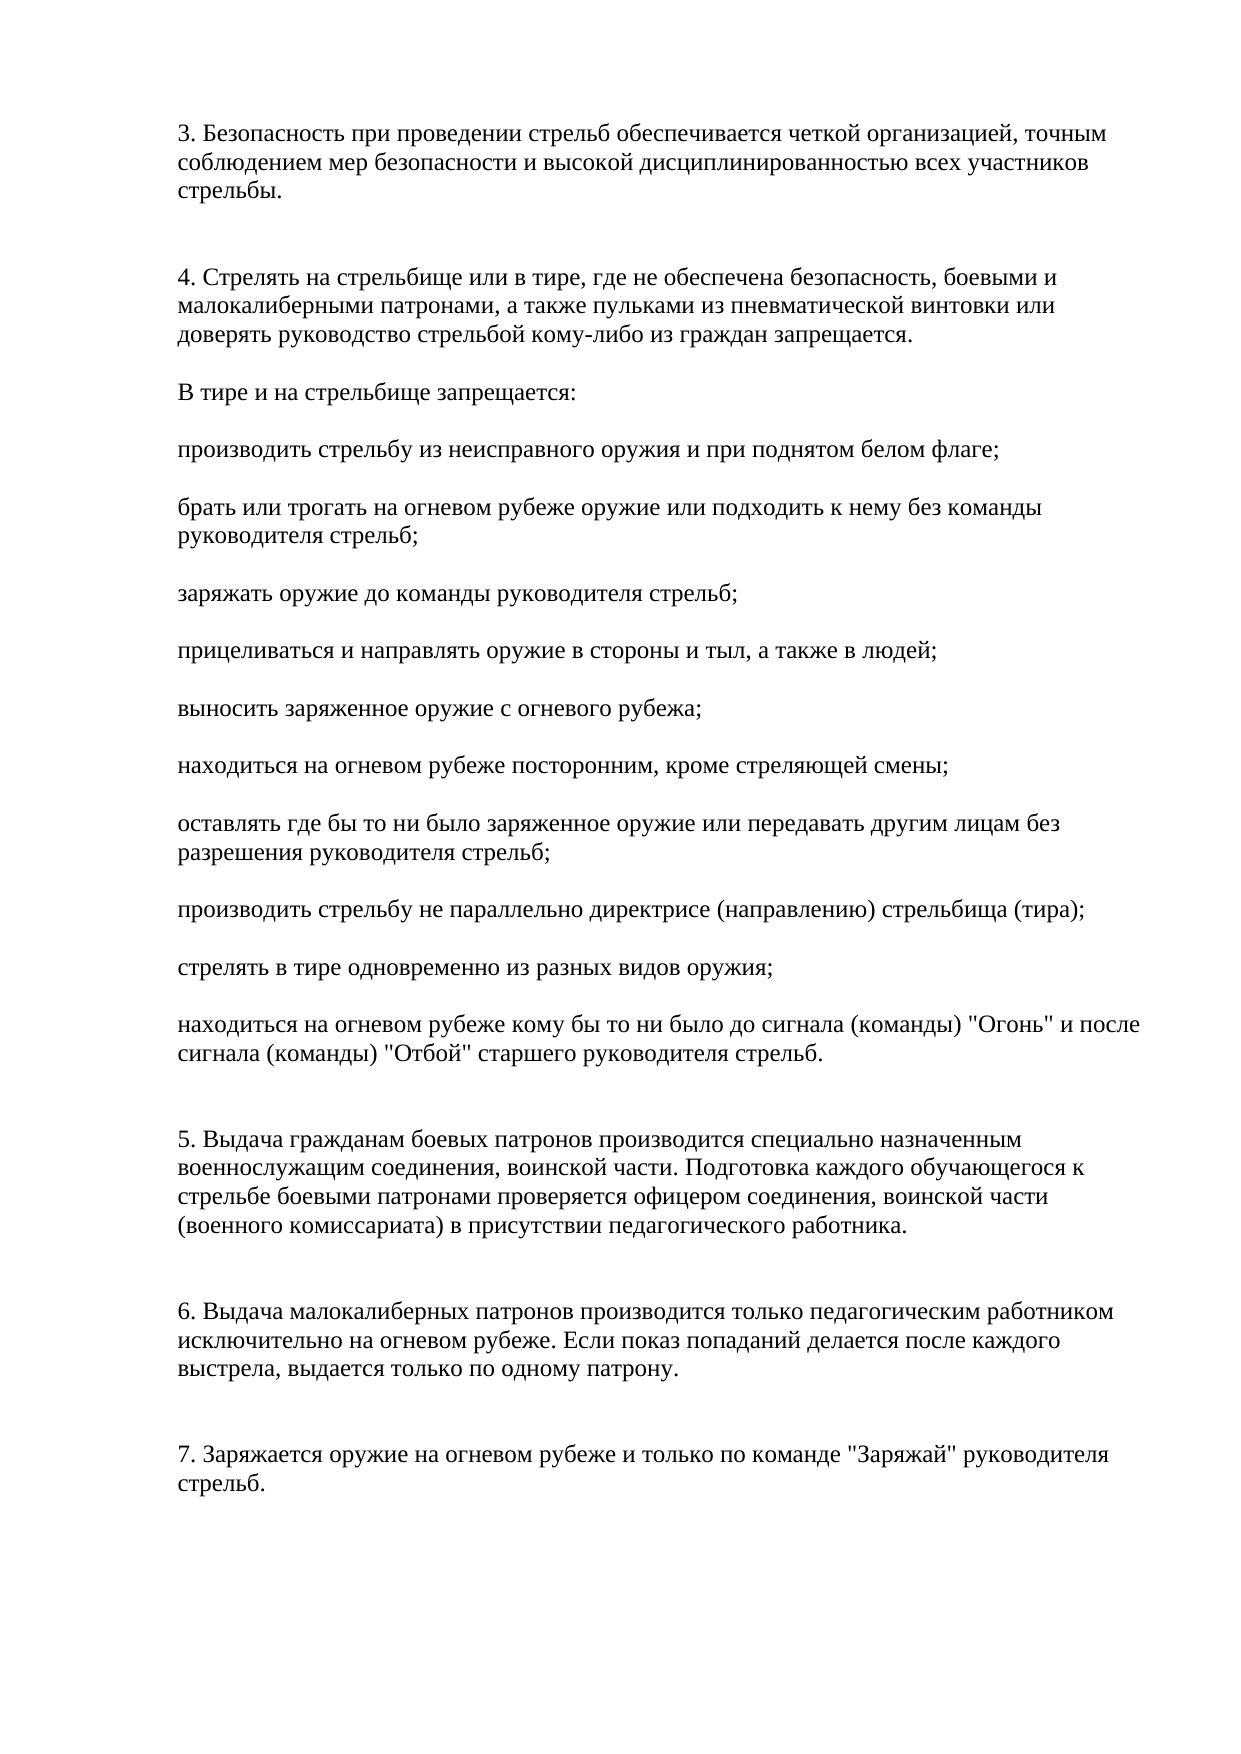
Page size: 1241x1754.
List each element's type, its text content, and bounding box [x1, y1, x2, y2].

text 5. Выдача гражданам боевых патронов производится специально назначенным военнослужащим соединения, воинской части. Подготовка каждого обучающегося к стрельбе боевыми патронами проверяется офицером соединения, воинской части (военного комиссариата) в присутствии педагогического работника. [177, 1124, 1152, 1267]
text 7. Заряжается оружие на огневом рубеже и только по команде "Заряжай" руководителя стрельб. [177, 1439, 1152, 1525]
text 4. Стрелять на стрельбище или в тире, где не обеспечена безопасность, боевыми и малокалиберными патронами, а также пульками из пневматической винтовки или доверять руководство стрельбой кому-либо из граждан запрещается. В тире и на стрельбище запрещается: производить стрельбу из неисправного оружия и при поднятом белом флаге; брать или трогать на огневом рубеже оружие или подходить к нему без команды руководителя стрельб; заряжать оружие до команды руководителя стрельб; прицеливаться и направлять оружие в стороны и тыл, а также в людей; выносить заряженное оружие с огневого рубежа; находиться на огневом рубеже посторонним, кроме стреляющей смены; оставлять где бы то ни было заряженное оружие или передавать другим лицам без разрешения руководителя стрельб; производить стрельбу не параллельно директрисе (направлению) стрельбища (тира); стрелять в тире одновременно из разных видов оружия; находиться на огневом рубеже кому бы то ни было до сигнала (команды) "Огонь" и после сигнала (команды) "Отбой" старшего руководителя стрельб. [177, 262, 1152, 1094]
text 6. Выдача малокалиберных патронов производится только педагогическим работником исключительно на огневом рубеже. Если показ попаданий делается после каждого выстрела, выдается только по одному патрону. [177, 1296, 1152, 1410]
text 3. Безопасность при проведении стрельб обеспечивается четкой организацией, точным соблюдением мер безопасности и высокой дисциплинированностью всех участников стрельбы. [177, 118, 1152, 232]
